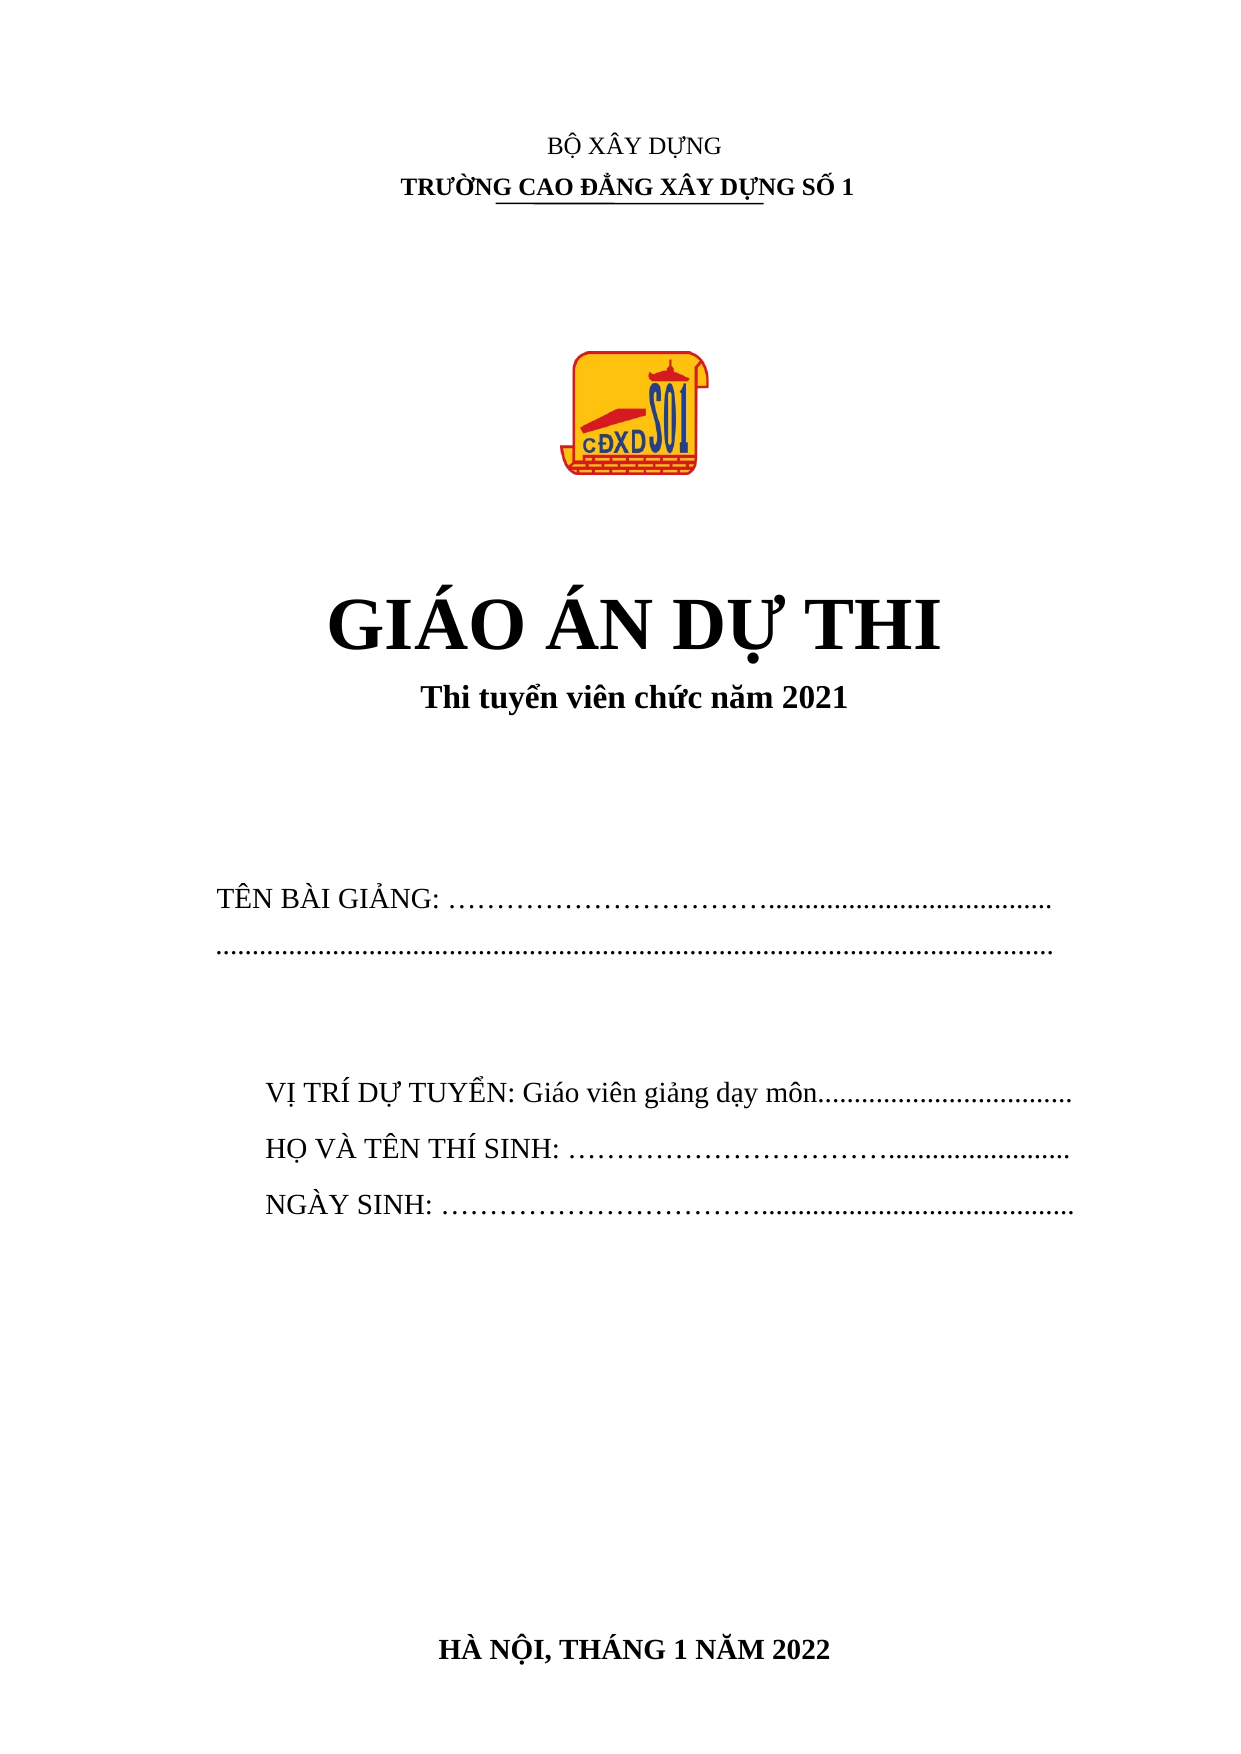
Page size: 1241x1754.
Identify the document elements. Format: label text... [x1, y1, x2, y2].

text HỌ VÀ TÊN THÍ SINH: ……………………………......................... [147, 1131, 1122, 1165]
picture [560, 351, 709, 475]
text TÊN BÀI GIẢNG: ……………………………....................................... [147, 881, 1122, 915]
text TRƯỜNG CAO ĐẲNG XÂY DỰNG SỐ 1 [133, 172, 1122, 201]
text GIÁO ÁN DỰ THI [147, 579, 1122, 665]
text ................................................................................................................... [147, 927, 1122, 961]
text BỘ XÂY DỰNG [147, 131, 1122, 160]
text HÀ NỘI, THÁNG 1 NĂM 2022 [147, 1632, 1122, 1665]
text NGÀY SINH: ……………………………........................................... [147, 1187, 1122, 1221]
text VỊ TRÍ DỰ TUYỂN: Giáo viên giảng dạy môn................................... [147, 1075, 1122, 1109]
text Thi tuyển viên chức năm 2021 [147, 678, 1122, 716]
